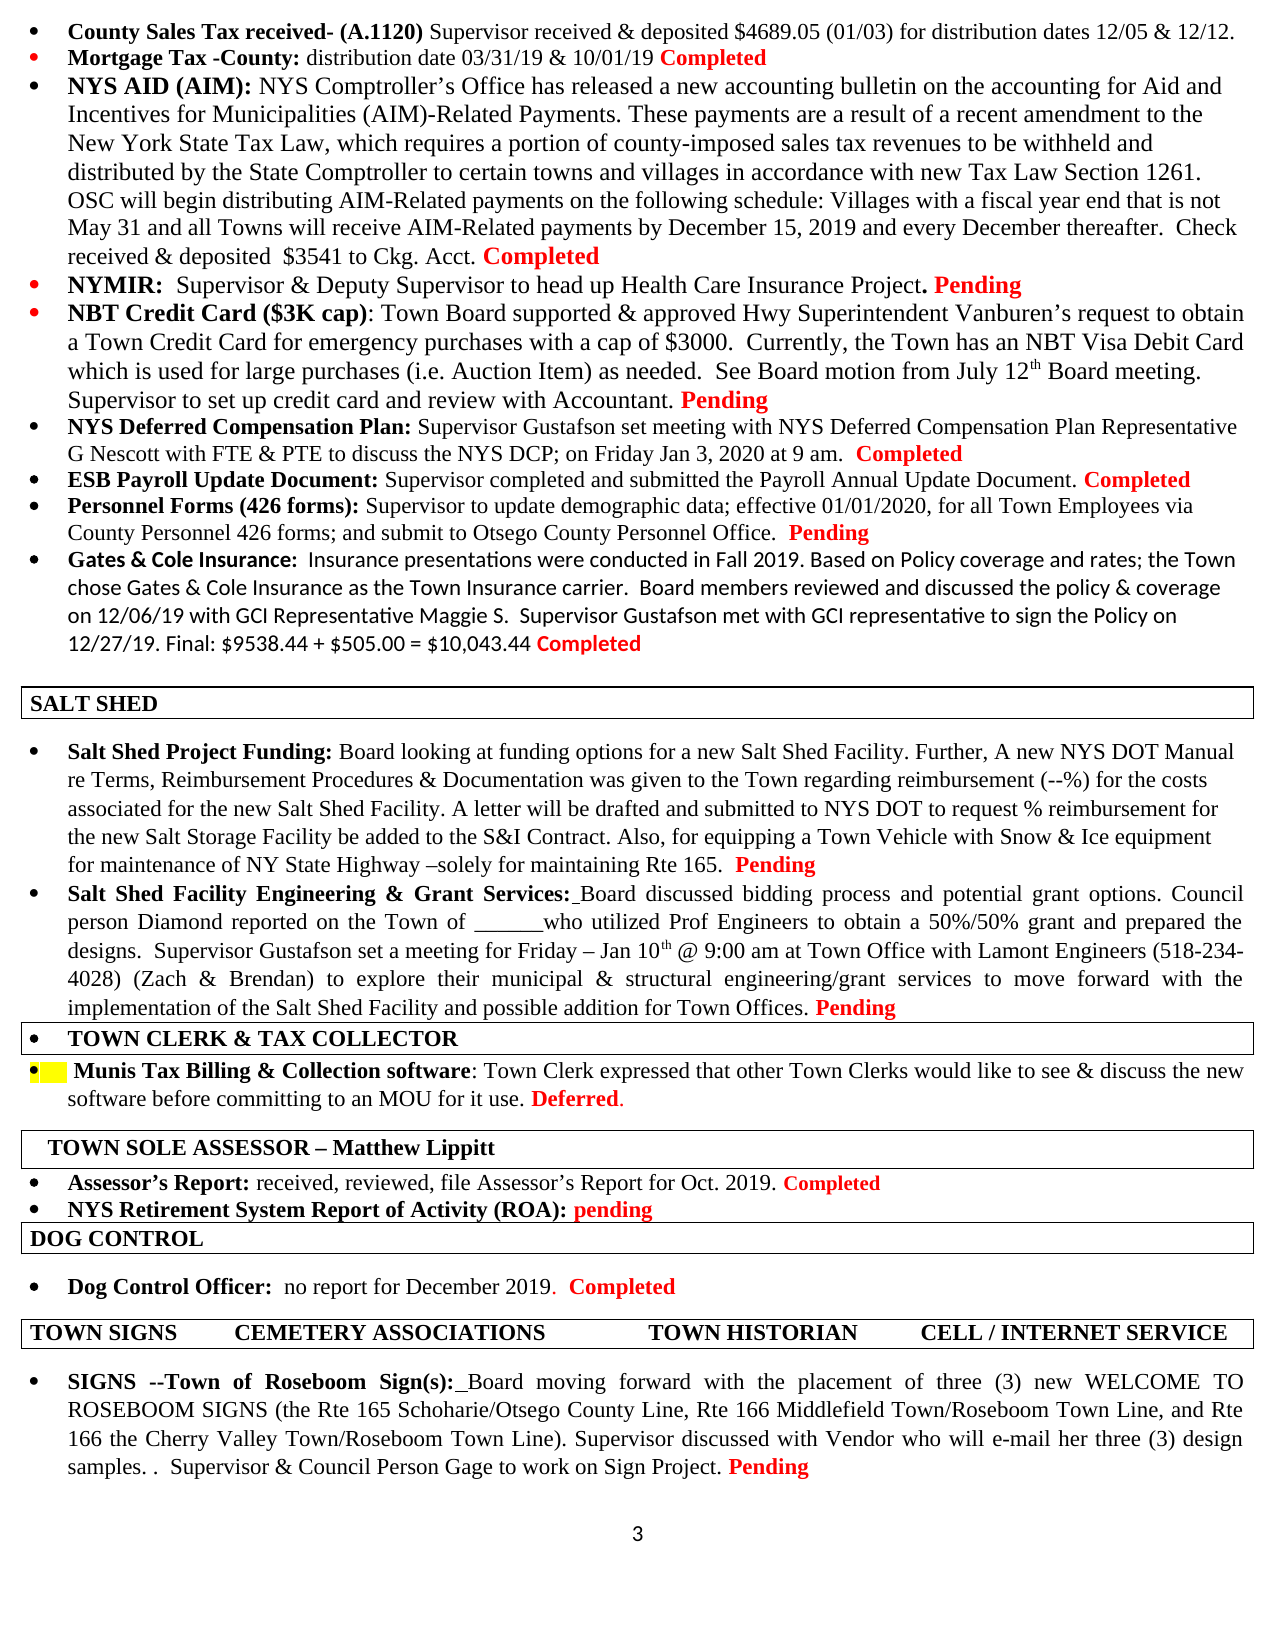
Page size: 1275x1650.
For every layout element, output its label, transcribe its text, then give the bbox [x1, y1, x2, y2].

list NYS Retirement System Report of Activity (ROA): pending [30, 1196, 1245, 1222]
list Personnel Forms (426 forms): Supervisor to update demographic data; effective 01/01/2020, for all Town Employees via County Personnel 426 forms; and submit to Otsego County Personnel Office. Pending [30, 492, 1245, 545]
list Munis Tax Billing & Collection software: Town Clerk expressed that other Town Clerks would like to see & discuss the new software before committing to an MOU for it use. Deferred. [30, 1057, 1245, 1112]
text SALT SHED [22, 688, 1253, 718]
text DOG CONTROL [22, 1223, 1253, 1253]
list County Sales Tax received- (A.1120) Supervisor received & deposited $4689.05 (01/03) for distribution dates 12/05 & 12/12. [30, 18, 1245, 44]
list Gates & Cole Insurance: Insurance presentations were conducted in Fall 2019. Based on Policy coverage and rates; the Town chose Gates & Cole Insurance as the Town Insurance carrier. Board members reviewed and discussed the policy & coverage on 12/06/19 with GCI Representative Maggie S. Supervisor Gustafson met with GCI representative to sign the Policy on 12/27/19. Final: $9538.44 + $505.00 = $10,043.44 Completed [30, 545, 1245, 657]
list Mortgage Tax -County: distribution date 03/31/19 & 10/01/19 Completed [30, 44, 1245, 71]
text TOWN SOLE ASSESSOR – Matthew Lippitt [22, 1131, 1253, 1168]
list Salt Shed Project Funding: Board looking at funding options for a new Salt Shed Facility. Further, A new NYS DOT Manual re Terms, Reimbursement Procedures & Documentation was given to the Town regarding reimbursement (--%) for the costs associated for the new Salt Shed Facility. A letter will be drafted and submitted to NYS DOT to request % reimbursement for the new Salt Storage Facility be added to the S&I Contract. Also, for equipping a Town Vehicle with Snow & Ice equipment for maintenance of NY State Highway –solely for maintaining Rte 165. Pending [30, 738, 1245, 878]
list ESB Payroll Update Document: Supervisor completed and submitted the Payroll Annual Update Document. Completed [30, 466, 1245, 492]
list NYMIR: Supervisor & Deputy Supervisor to head up Health Care Insurance Project. Pending [30, 270, 1245, 298]
text TOWN SIGNS CEMETERY ASSOCIATIONS TOWN HISTORIAN CELL / INTERNET SERVICE [22, 1320, 1253, 1348]
list NBT Credit Card ($3K cap): Town Board supported & approved Hwy Superintendent Vanburen’s request to obtain a Town Credit Card for emergency purchases with a cap of $3000. Currently, the Town has an NBT Visa Debit Card which is used for large purchases (i.e. Auction Item) as needed. See Board motion from July 12th Board meeting. Supervisor to set up credit card and review with Accountant. Pending [30, 298, 1245, 413]
list Salt Shed Facility Engineering & Grant Services: Board discussed bidding process and potential grant options. Council person Diamond reported on the Town of ______who utilized Prof Engineers to obtain a 50%/50% grant and prepared the designs. Supervisor Gustafson set a meeting for Friday – Jan 10th @ 9:00 am at Town Office with Lamont Engineers (518-234-4028) (Zach & Brendan) to explore their municipal & structural engineering/grant services to move forward with the implementation of the Salt Shed Facility and possible addition for Town Offices. Pending [30, 880, 1245, 1020]
list NYS Deferred Compensation Plan: Supervisor Gustafson set meeting with NYS Deferred Compensation Plan Representative G Nescott with FTE & PTE to discuss the NYS DCP; on Friday Jan 3, 2020 at 9 am. Completed [30, 413, 1245, 466]
list Assessor’s Report: received, reviewed, file Assessor’s Report for Oct. 2019. Completed [30, 1169, 1245, 1196]
list Dog Control Officer: no report for December 2019. Completed [30, 1273, 1245, 1300]
list TOWN CLERK & TAX COLLECTOR [22, 1023, 1253, 1054]
list NYS AID (AIM): NYS Comptroller’s Office has released a new accounting bulletin on the accounting for Aid and Incentives for Municipalities (AIM)-Related Payments. These payments are a result of a recent amendment to the New York State Tax Law, which requires a portion of county-imposed sales tax revenues to be withheld and distributed by the State Comptroller to certain towns and villages in accordance with new Tax Law Section 1261. OSC will begin distributing AIM-Related payments on the following schedule: Villages with a fiscal year end that is not May 31 and all Towns will receive AIM-Related payments by December 15, 2019 and every December thereafter. Check received & deposited $3541 to Ckg. Acct. Completed [30, 71, 1245, 270]
list SIGNS --Town of Roseboom Sign(s): Board moving forward with the placement of three (3) new WELCOME TO ROSEBOOM SIGNS (the Rte 165 Schoharie/Otsego County Line, Rte 166 Middlefield Town/Roseboom Town Line, and Rte 166 the Cherry Valley Town/Roseboom Town Line). Supervisor discussed with Vendor who will e-mail her three (3) design samples. . Supervisor & Council Person Gage to work on Sign Project. Pending [30, 1368, 1245, 1479]
